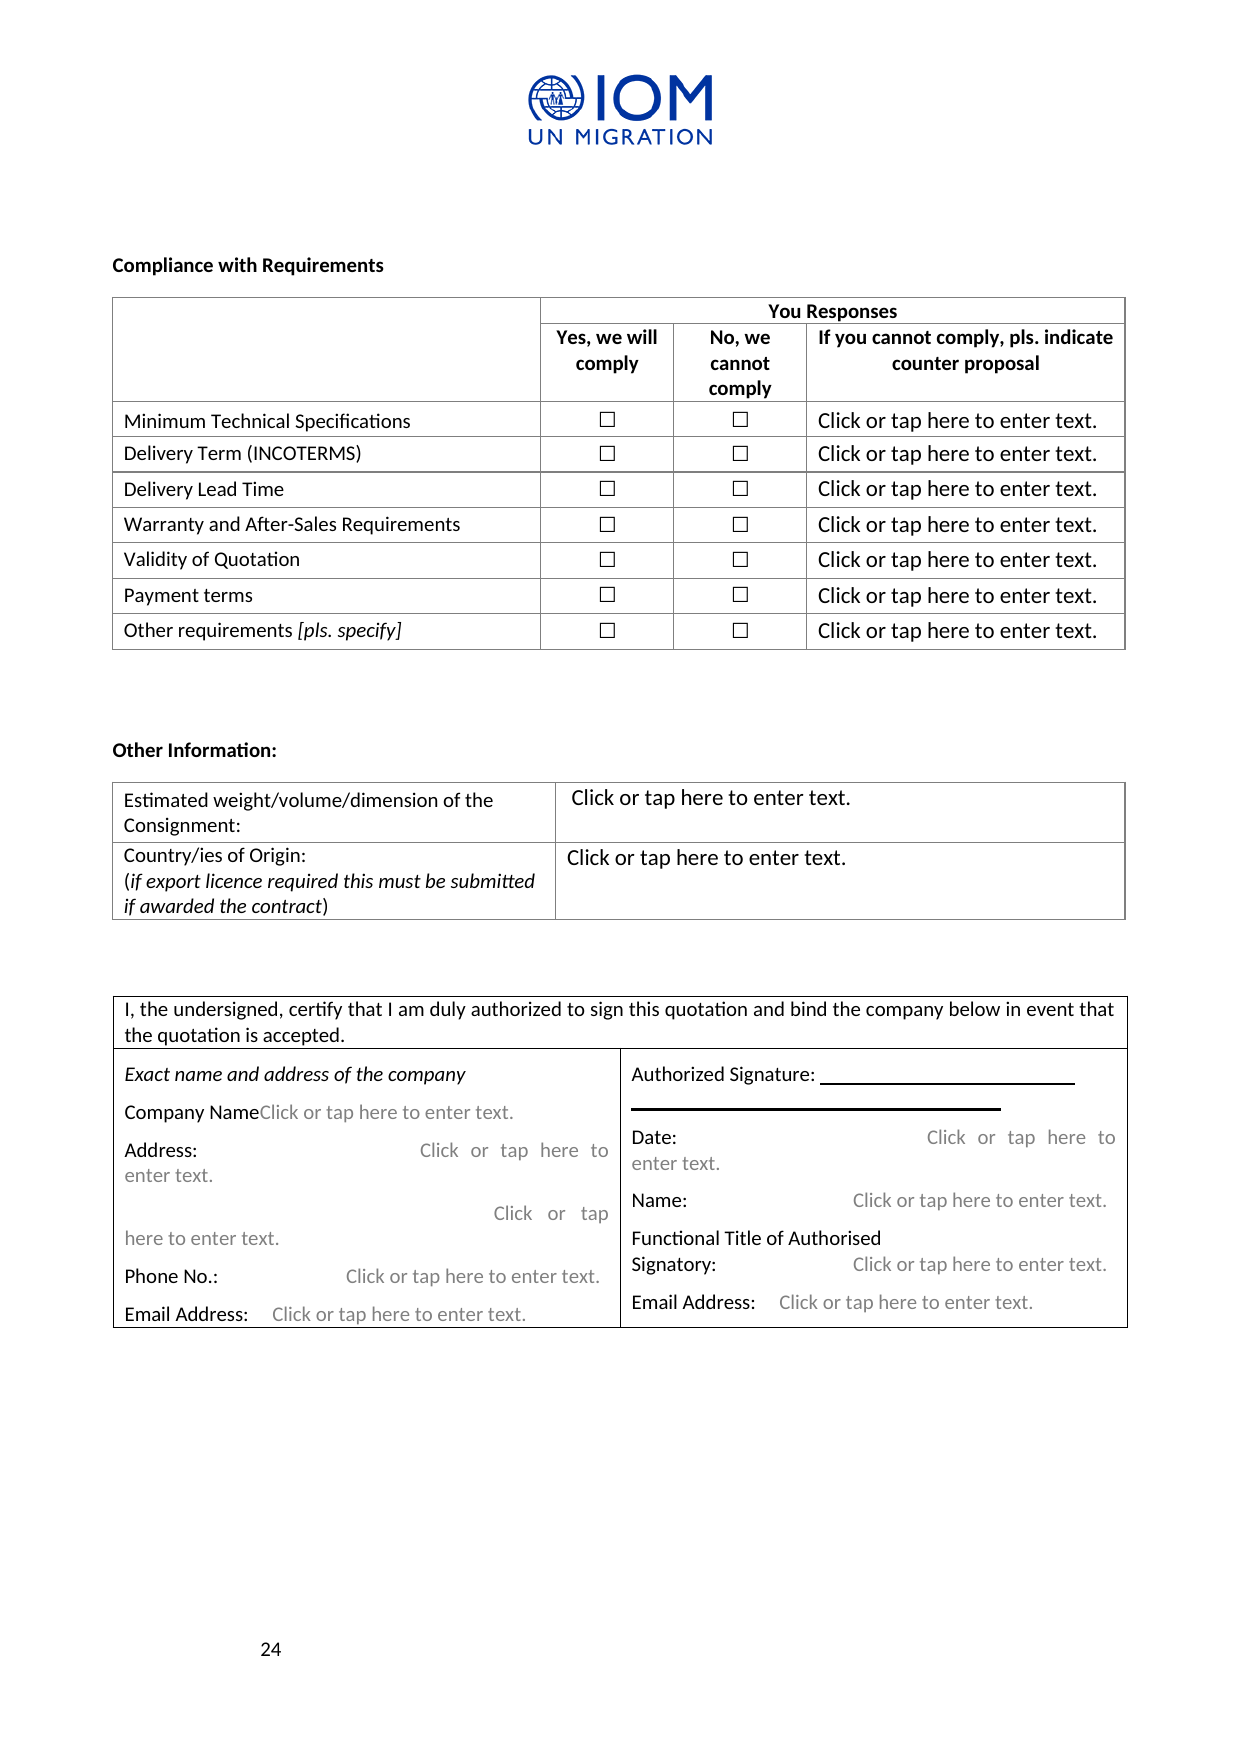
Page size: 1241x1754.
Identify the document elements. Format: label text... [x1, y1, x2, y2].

table_cell No, we cannot comply [674, 324, 806, 401]
text Other Information: [112, 738, 1128, 763]
table_header I, the undersigned, certify that I am duly authorized to sign this quotation and bind the company below in event that the quotation is accepted. [114, 997, 1127, 1047]
table_cell Delivery Lead Time [113, 473, 540, 507]
table_header [556, 783, 1124, 842]
table_header You Responses [541, 298, 1124, 323]
table_cell Warranty and After-Sales Requirements [113, 508, 540, 542]
table_cell Exact name and address of the company Company Name Address: Phone No.: Email Address: [114, 1049, 620, 1327]
table_cell Minimum Technical Specifications [113, 402, 540, 436]
text Compliance with Requirements [112, 253, 1128, 278]
picture [524, 73, 716, 146]
table_cell Yes, we will comply [541, 324, 673, 401]
table_header [113, 298, 540, 401]
table_cell Other requirements [pls. specify] [113, 614, 540, 648]
table_header Estimated weight/volume/dimension of the Consignment: [113, 783, 555, 842]
table_cell Validity of Quotation [113, 543, 540, 578]
table_cell Payment terms [113, 579, 540, 613]
table_cell Delivery Term (INCOTERMS) [113, 437, 540, 471]
table_cell Country/ies of Origin: (if export licence required this must be submitted if awarded the contract) [113, 843, 555, 919]
table_cell Authorized Signature: Date: Name: Functional Title of Authorised Signatory: Email Address: [621, 1049, 1127, 1327]
table_cell If you cannot comply, pls. indicate counter proposal [807, 324, 1124, 401]
